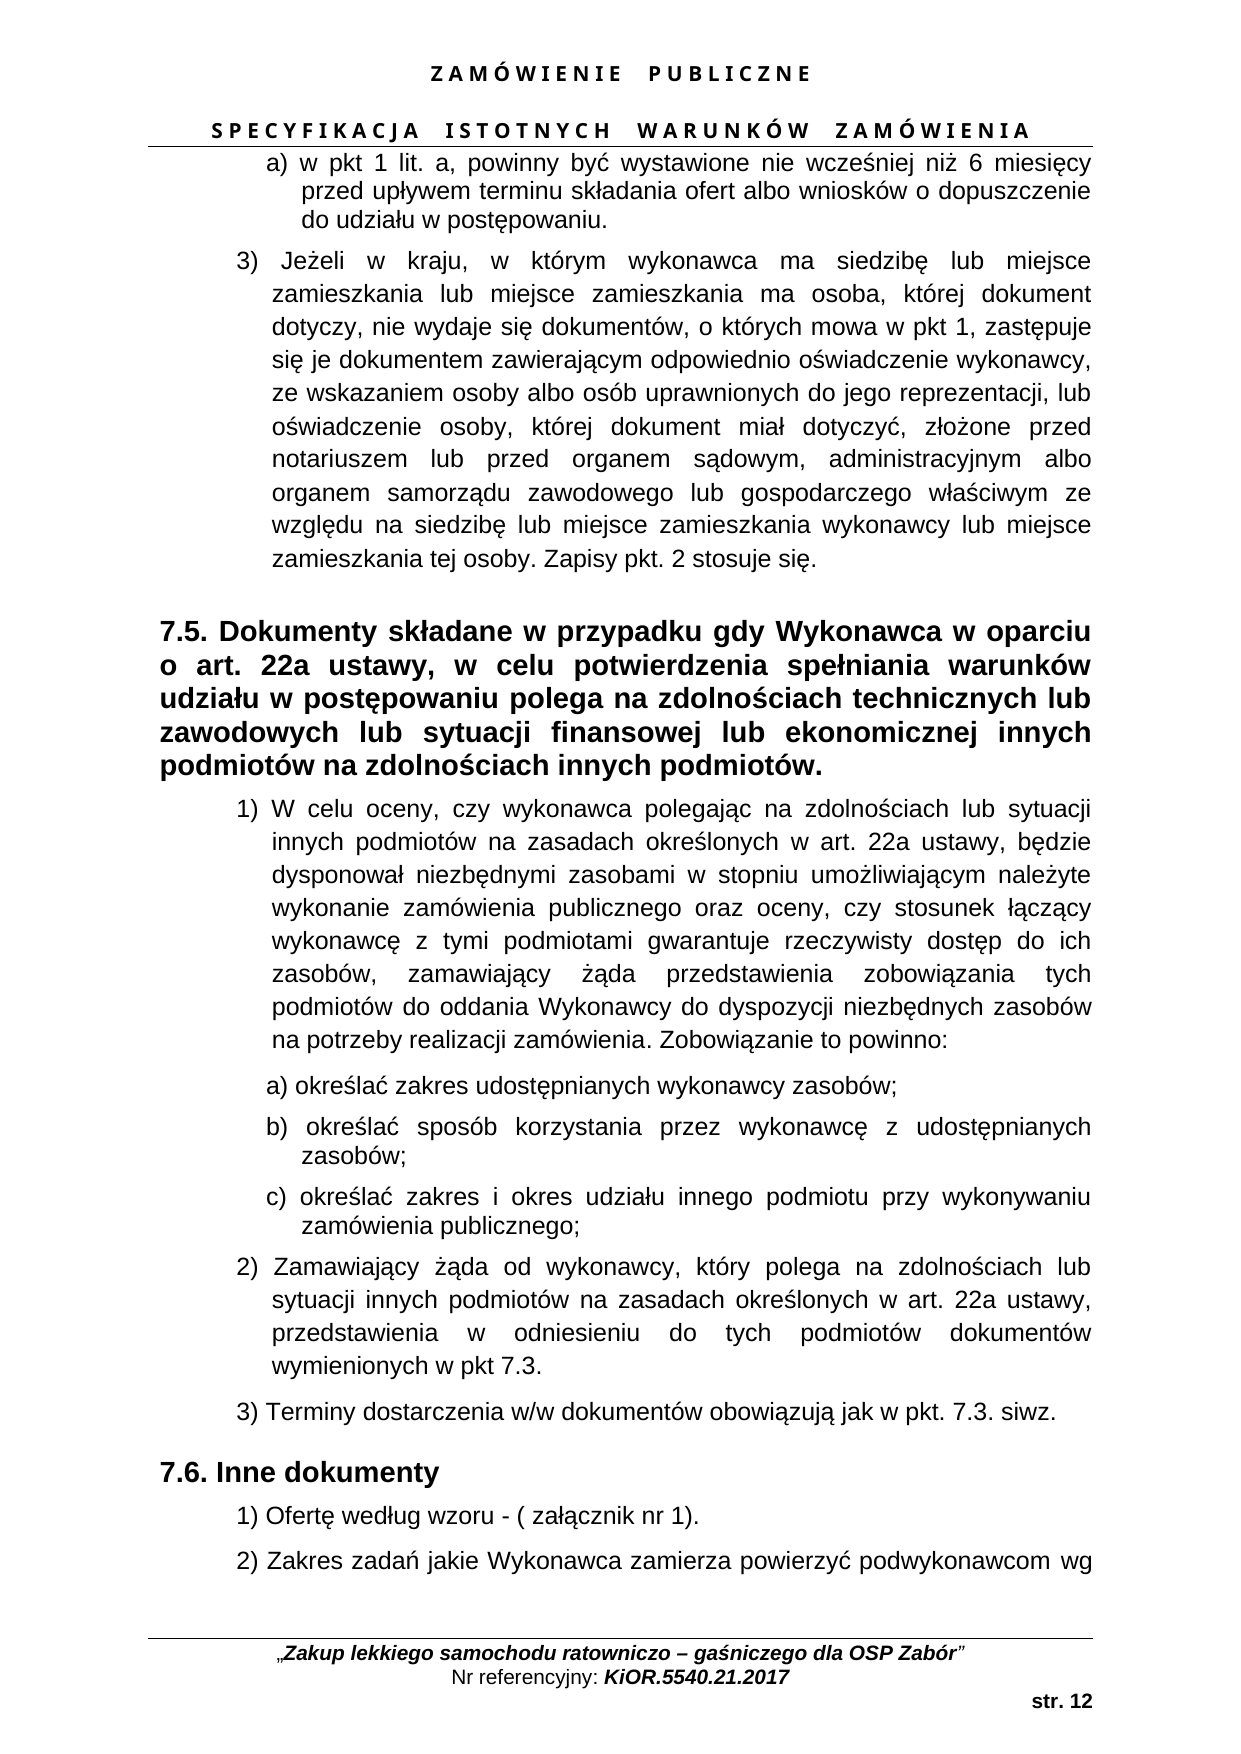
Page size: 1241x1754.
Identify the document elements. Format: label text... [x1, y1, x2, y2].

text 3) Jeżeli w kraju, w którym wykonawca ma siedzibę lub miejsce zamieszkania lub miejsce zamieszkania ma osoba, której dokument dotyczy, nie wydaje się dokumentów, o których mowa w pkt 1, zastępuje się je dokumentem zawierającym odpowiednio oświadczenie wykonawcy, ze wskazaniem osoby albo osób uprawnionych do jego reprezentacji, lub oświadczenie osoby, której dokument miał dotyczyć, złożone przed notariuszem lub przed organem sądowym, administracyjnym albo organem samorządu zawodowego lub gospodarczego właściwym ze względu na siedzibę lub miejsce zamieszkania wykonawcy lub miejsce zamieszkania tej osoby. Zapisy pkt. 2 stosuje się. [236, 246, 1093, 572]
text a) określać zakres udostępnianych wykonawcy zasobów; [266, 1071, 1093, 1100]
text a) w pkt 1 lit. a, powinny być wystawione nie wcześniej niż 6 miesięcy przed upływem terminu składania ofert albo wniosków o dopuszczenie do udziału w postępowaniu. [266, 148, 1093, 234]
text 7.6. Inne dokumenty [159, 1455, 1093, 1488]
text 2) Zamawiający żąda od wykonawcy, który polega na zdolnościach lub sytuacji innych podmiotów na zasadach określonych w art. 22a ustawy, przedstawienia w odniesieniu do tych podmiotów dokumentów wymienionych w pkt 7.3. [236, 1252, 1093, 1380]
text 1) Ofertę według wzoru - ( załącznik nr 1). [236, 1501, 1093, 1529]
text 7.5. Dokumenty składane w przypadku gdy Wykonawca w oparciu o art. 22a ustawy, w celu potwierdzenia spełniania warunków udziału w postępowaniu polega na zdolnościach technicznych lub zawodowych lub sytuacji finansowej lub ekonomicznej innych podmiotów na zdolnościach innych podmiotów. [159, 614, 1093, 782]
text b) określać sposób korzystania przez wykonawcę z udostępnianych zasobów; [266, 1112, 1093, 1170]
text 3) Terminy dostarczenia w/w dokumentów obowiązują jak w pkt. 7.3. siwz. [236, 1397, 1093, 1426]
text c) określać zakres i okres udziału innego podmiotu przy wykonywaniu zamówienia publicznego; [266, 1182, 1093, 1240]
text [236, 1546, 1093, 1575]
text 1) W celu oceny, czy wykonawca polegając na zdolnościach lub sytuacji innych podmiotów na zasadach określonych w art. 22a ustawy, będzie dysponował niezbędnymi zasobami w stopniu umożliwiającym należyte wykonanie zamówienia publicznego oraz oceny, czy stosunek łączący wykonawcę z tymi podmiotami gwarantuje rzeczywisty dostęp do ich zasobów, zamawiający żąda przedstawienia zobowiązania tych podmiotów do oddania Wykonawcy do dyspozycji niezbędnych zasobów na potrzeby realizacji zamówienia. Zobowiązanie to powinno: [236, 794, 1093, 1054]
